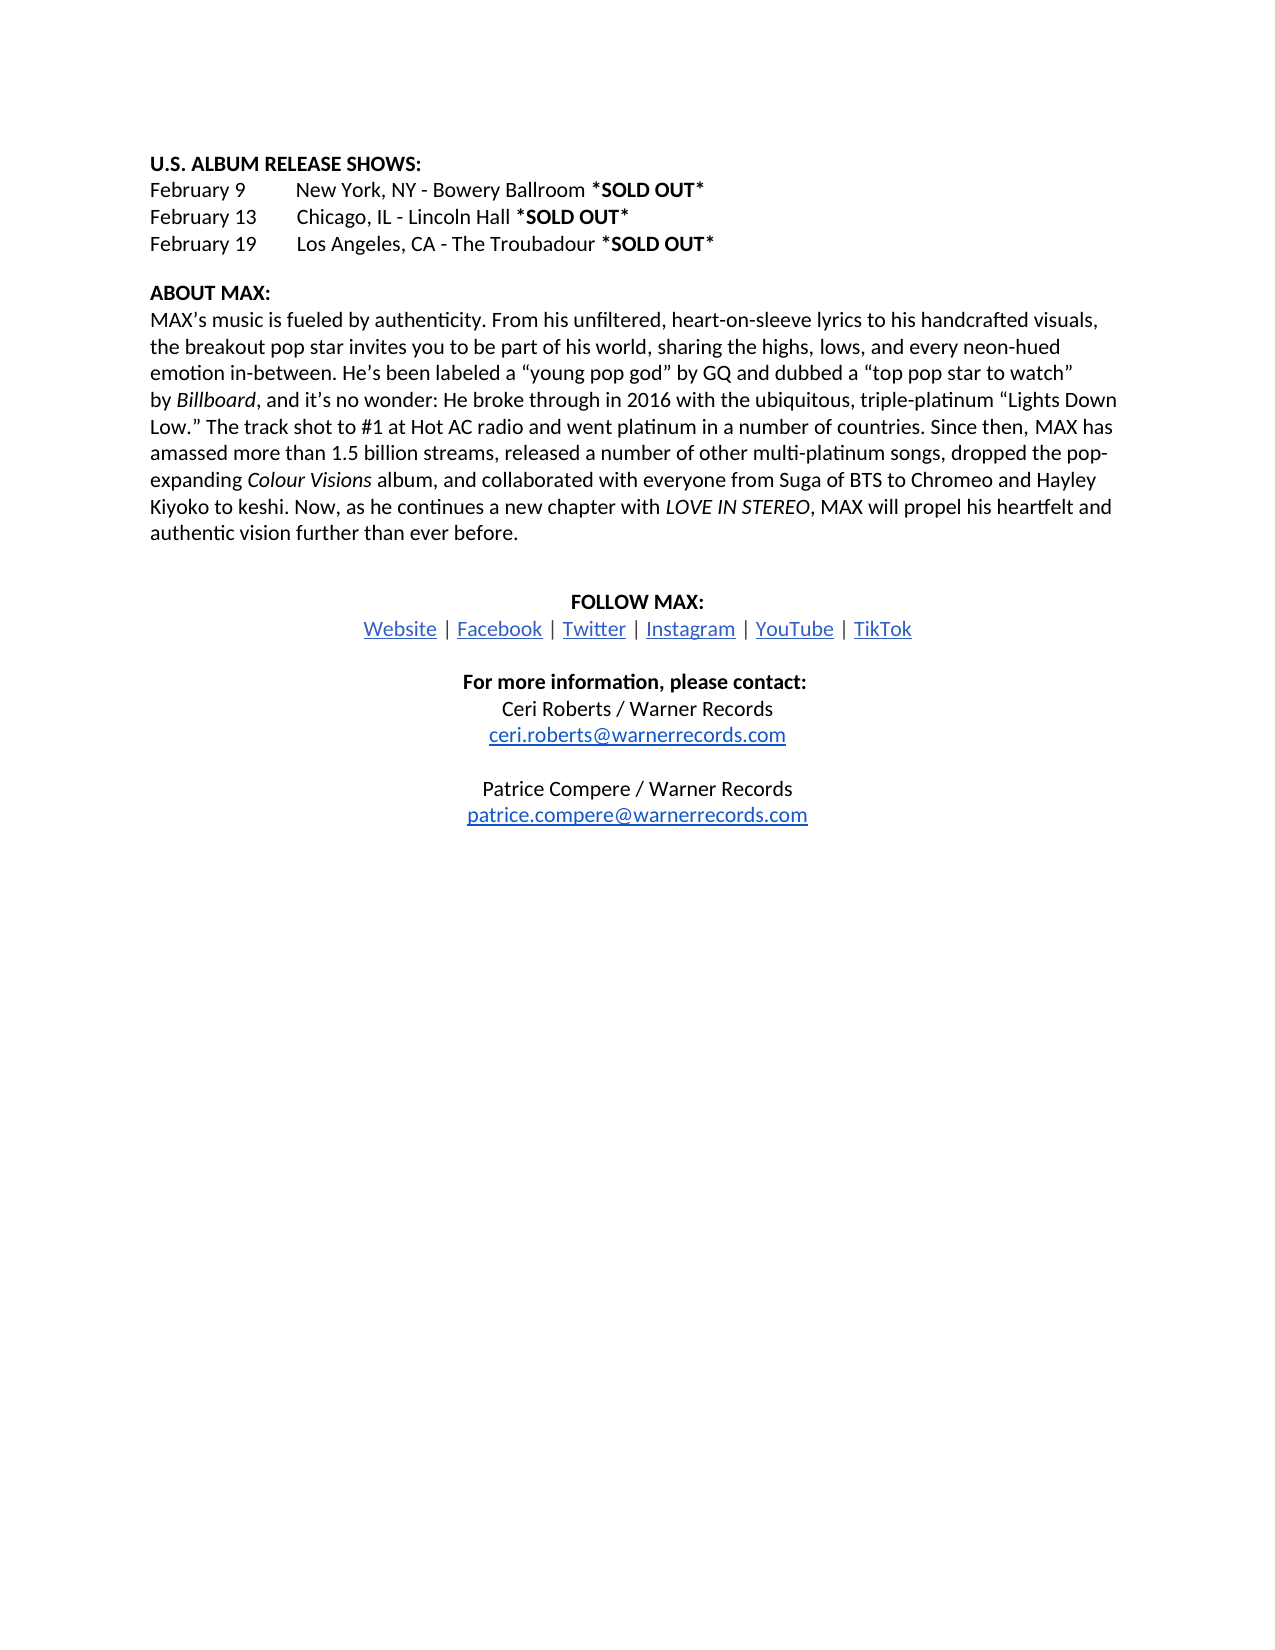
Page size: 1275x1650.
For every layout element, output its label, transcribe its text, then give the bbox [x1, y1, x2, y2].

text ceri.roberts@warnerrecords.com [150, 722, 1125, 748]
text Ceri Roberts / Warner Records [150, 695, 1125, 722]
text February 19 Los Angeles, CA - The Troubadour *SOLD OUT* [150, 230, 1125, 257]
text patrice.compere@warnerrecords.com [150, 802, 1125, 828]
text FOLLOW MAX: [150, 588, 1125, 615]
text Website | Facebook | Twitter | Instagram | YouTube | TikTok [150, 615, 1125, 642]
text Patrice Compere / Warner Records [150, 775, 1125, 802]
text MAX’s music is fueled by authenticity. From his unfiltered, heart-on-sleeve lyrics to his handcrafted visuals, the breakout pop star invites you to be part of his world, sharing the highs, lows, and every neon-hued emotion in-between. He’s been labeled a “young pop god” by GQ and dubbed a “top pop star to watch” by Billboard, and it’s no wonder: He broke through in 2016 with the ubiquitous, triple-platinum “Lights Down Low.” The track shot to #1 at Hot AC radio and went platinum in a number of countries. Since then, MAX has amassed more than 1.5 billion streams, released a number of other multi-platinum songs, dropped the pop-expanding Colour Visions album, and collaborated with everyone from Suga of BTS to Chromeo and Hayley Kiyoko to keshi. Now, as he continues a new chapter with LOVE IN STEREO, MAX will propel his heartfelt and authentic vision further than ever before. [150, 306, 1125, 546]
text February 9 New York, NY - Bowery Ballroom *SOLD OUT* [150, 177, 1125, 203]
text U.S. ALBUM RELEASE SHOWS: [150, 150, 1125, 177]
text For more information, please contact: [150, 668, 1125, 695]
text February 13 Chicago, IL - Lincoln Hall *SOLD OUT* [150, 203, 1125, 230]
text ABOUT MAX: [150, 279, 1125, 306]
